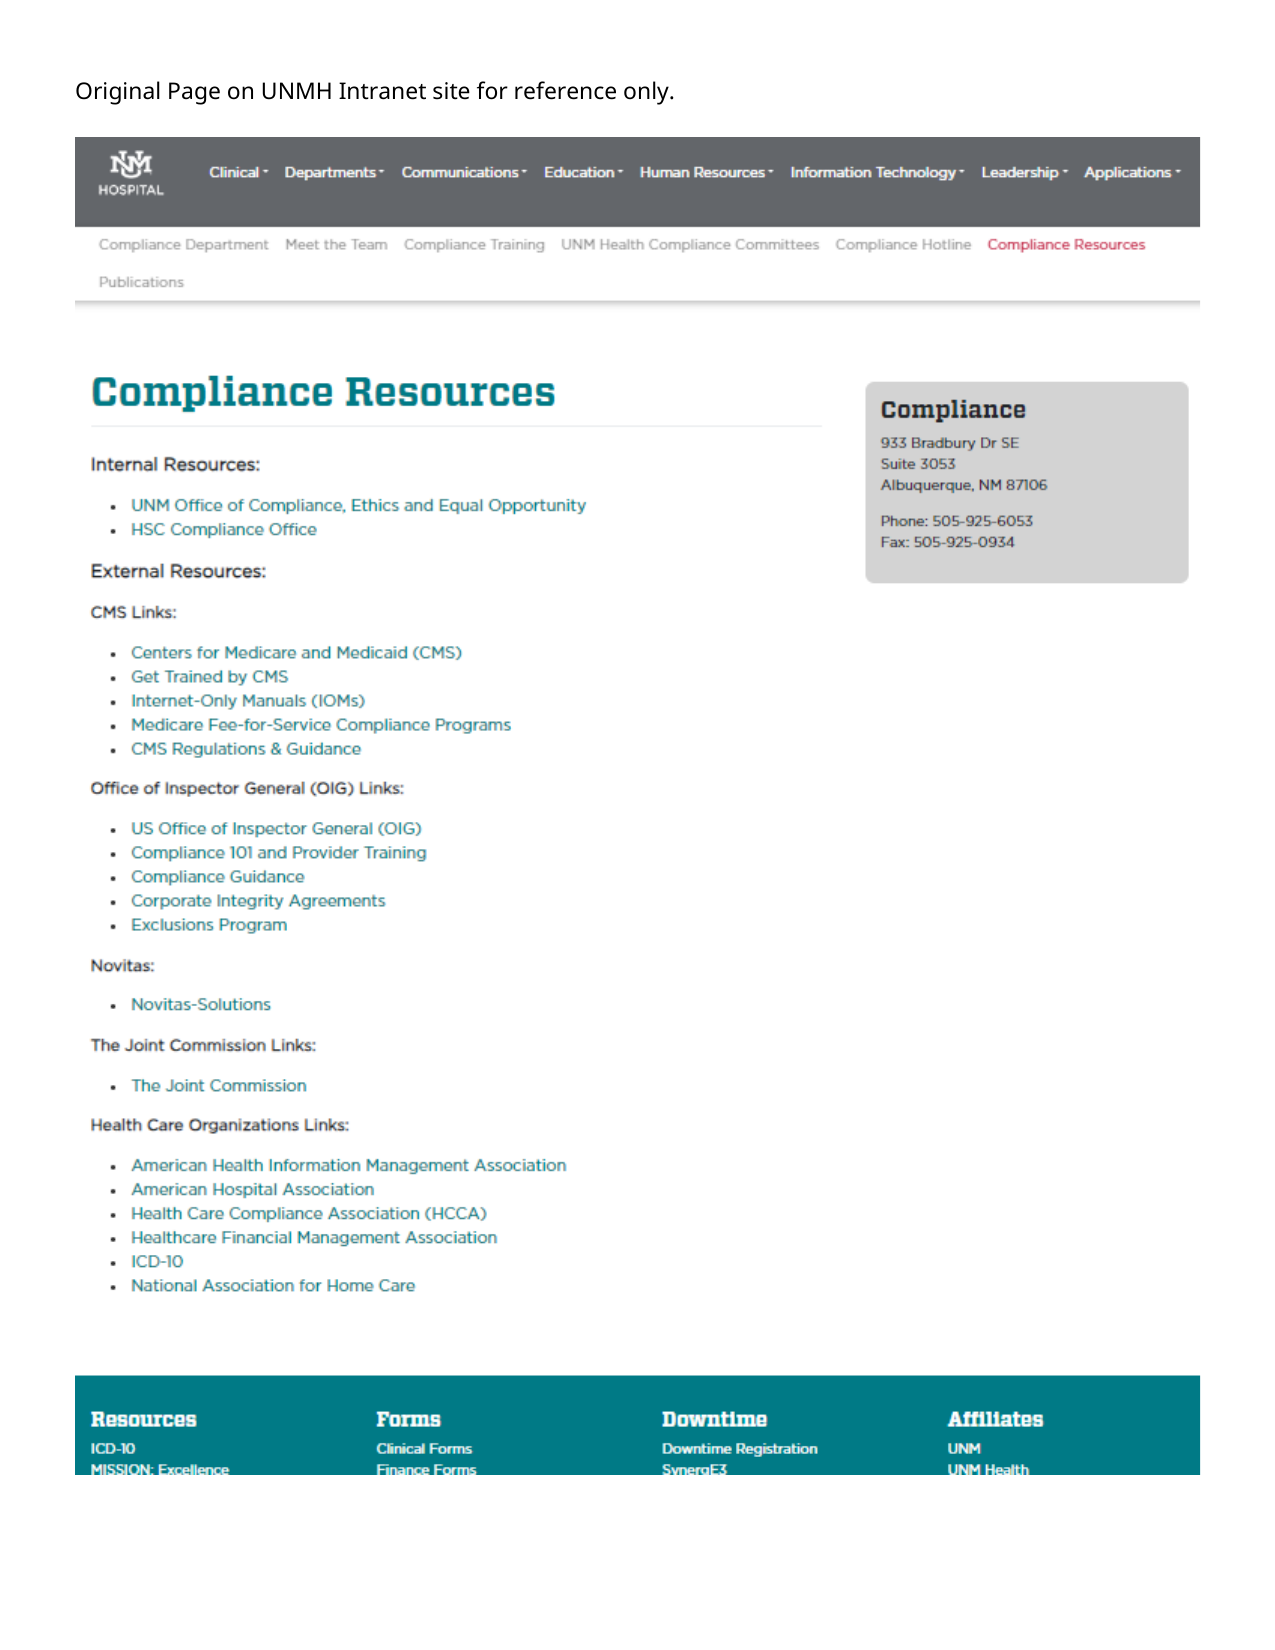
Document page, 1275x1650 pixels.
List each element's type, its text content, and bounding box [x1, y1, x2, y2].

picture [75, 137, 1200, 1475]
text Original Page on UNMH Intranet site for reference only. [75, 75, 1200, 106]
